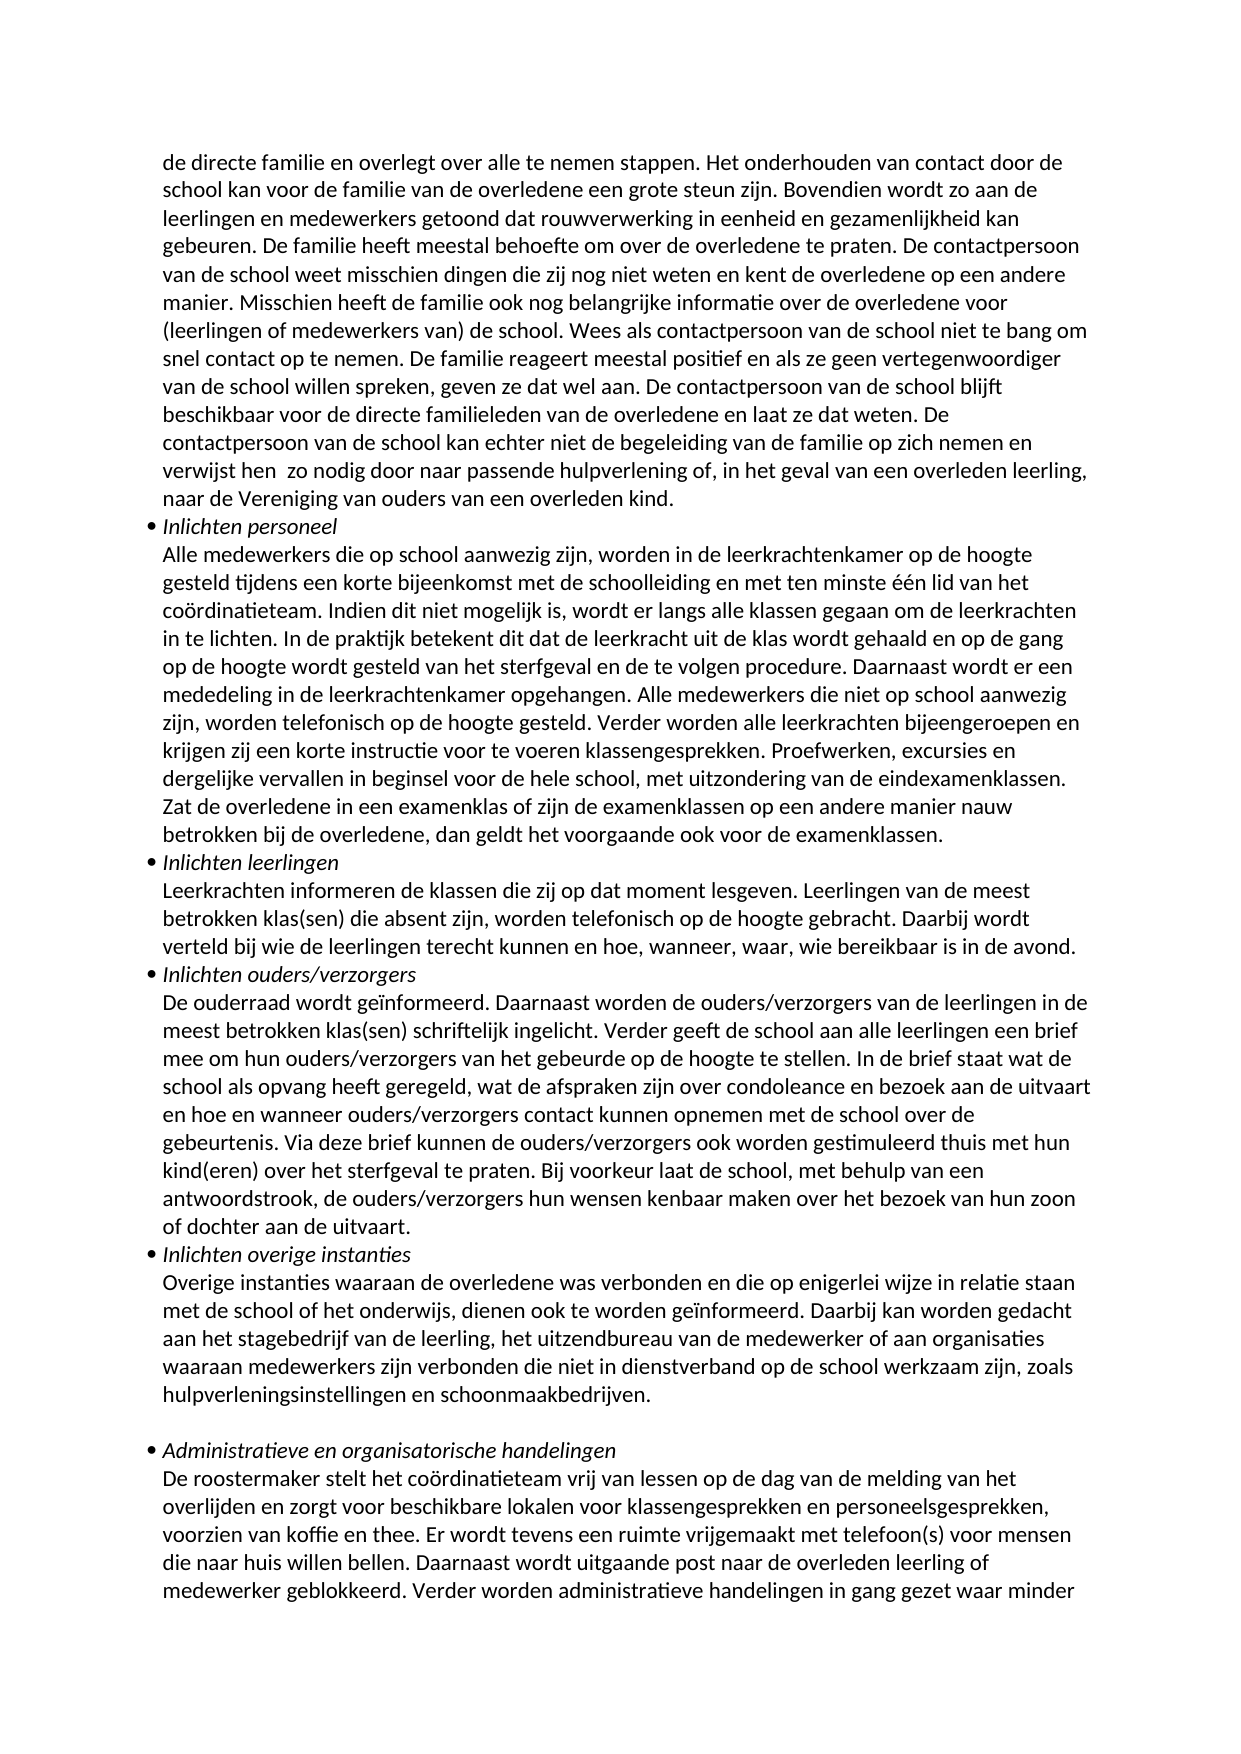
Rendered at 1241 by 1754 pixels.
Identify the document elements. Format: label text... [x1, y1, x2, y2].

list Inlichten ouders/verzorgers De ouderraad wordt geïnformeerd. Daarnaast worden de ouders/verzorgers van de leerlingen in de meest betrokken klas(sen) schriftelijk ingelicht. Verder geeft de school aan alle leerlingen een brief mee om hun ouders/verzorgers van het gebeurde op de hoogte te stellen. In de brief staat wat de school als opvang heeft geregeld, wat de afspraken zijn over condoleance en bezoek aan de uitvaart en hoe en wanneer ouders/verzorgers contact kunnen opnemen met de school over de gebeurtenis. Via deze brief kunnen de ouders/verzorgers ook worden gestimuleerd thuis met hun kind(eren) over het sterfgeval te praten. Bij voorkeur laat de school, met behulp van een antwoordstrook, de ouders/verzorgers hun wensen kenbaar maken over het bezoek van hun zoon of dochter aan de uitvaart. [148, 960, 1093, 1240]
list Inlichten personeel Alle medewerkers die op school aanwezig zijn, worden in de leerkrachtenkamer op de hoogte gesteld tijdens een korte bijeenkomst met de schoolleiding en met ten minste één lid van het coördinatieteam. Indien dit niet mogelijk is, wordt er langs alle klassen gegaan om de leerkrachten in te lichten. In de praktijk betekent dit dat de leerkracht uit de klas wordt gehaald en op de gang op de hoogte wordt gesteld van het sterfgeval en de te volgen procedure. Daarnaast wordt er een mededeling in de leerkrachtenkamer opgehangen. Alle medewerkers die niet op school aanwezig zijn, worden telefonisch op de hoogte gesteld. Verder worden alle leerkrachten bijeengeroepen en krijgen zij een korte instructie voor te voeren klassengesprekken. Proefwerken, excursies en dergelijke vervallen in beginsel voor de hele school, met uitzondering van de eindexamenklassen. Zat de overledene in een examenklas of zijn de examenklassen op een andere manier nauw betrokken bij de overledene, dan geldt het voorgaande ook voor de examenklassen. [148, 512, 1093, 848]
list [148, 1436, 1093, 1604]
list Inlichten overige instanties Overige instanties waaraan de overledene was verbonden en die op enigerlei wijze in relatie staan met de school of het onderwijs, dienen ook te worden geïnformeerd. Daarbij kan worden gedacht aan het stagebedrijf van de leerling, het uitzendbureau van de medewerker of aan organisaties waaraan medewerkers zijn verbonden die niet in dienstverband op de school werkzaam zijn, zoals hulpverleningsinstellingen en schoonmaakbedrijven. [148, 1240, 1093, 1436]
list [148, 148, 1093, 512]
list Inlichten leerlingen Leerkrachten informeren de klassen die zij op dat moment lesgeven. Leerlingen van de meest betrokken klas(sen) die absent zijn, worden telefonisch op de hoogte gebracht. Daarbij wordt verteld bij wie de leerlingen terecht kunnen en hoe, wanneer, waar, wie bereikbaar is in de avond. [148, 848, 1093, 960]
